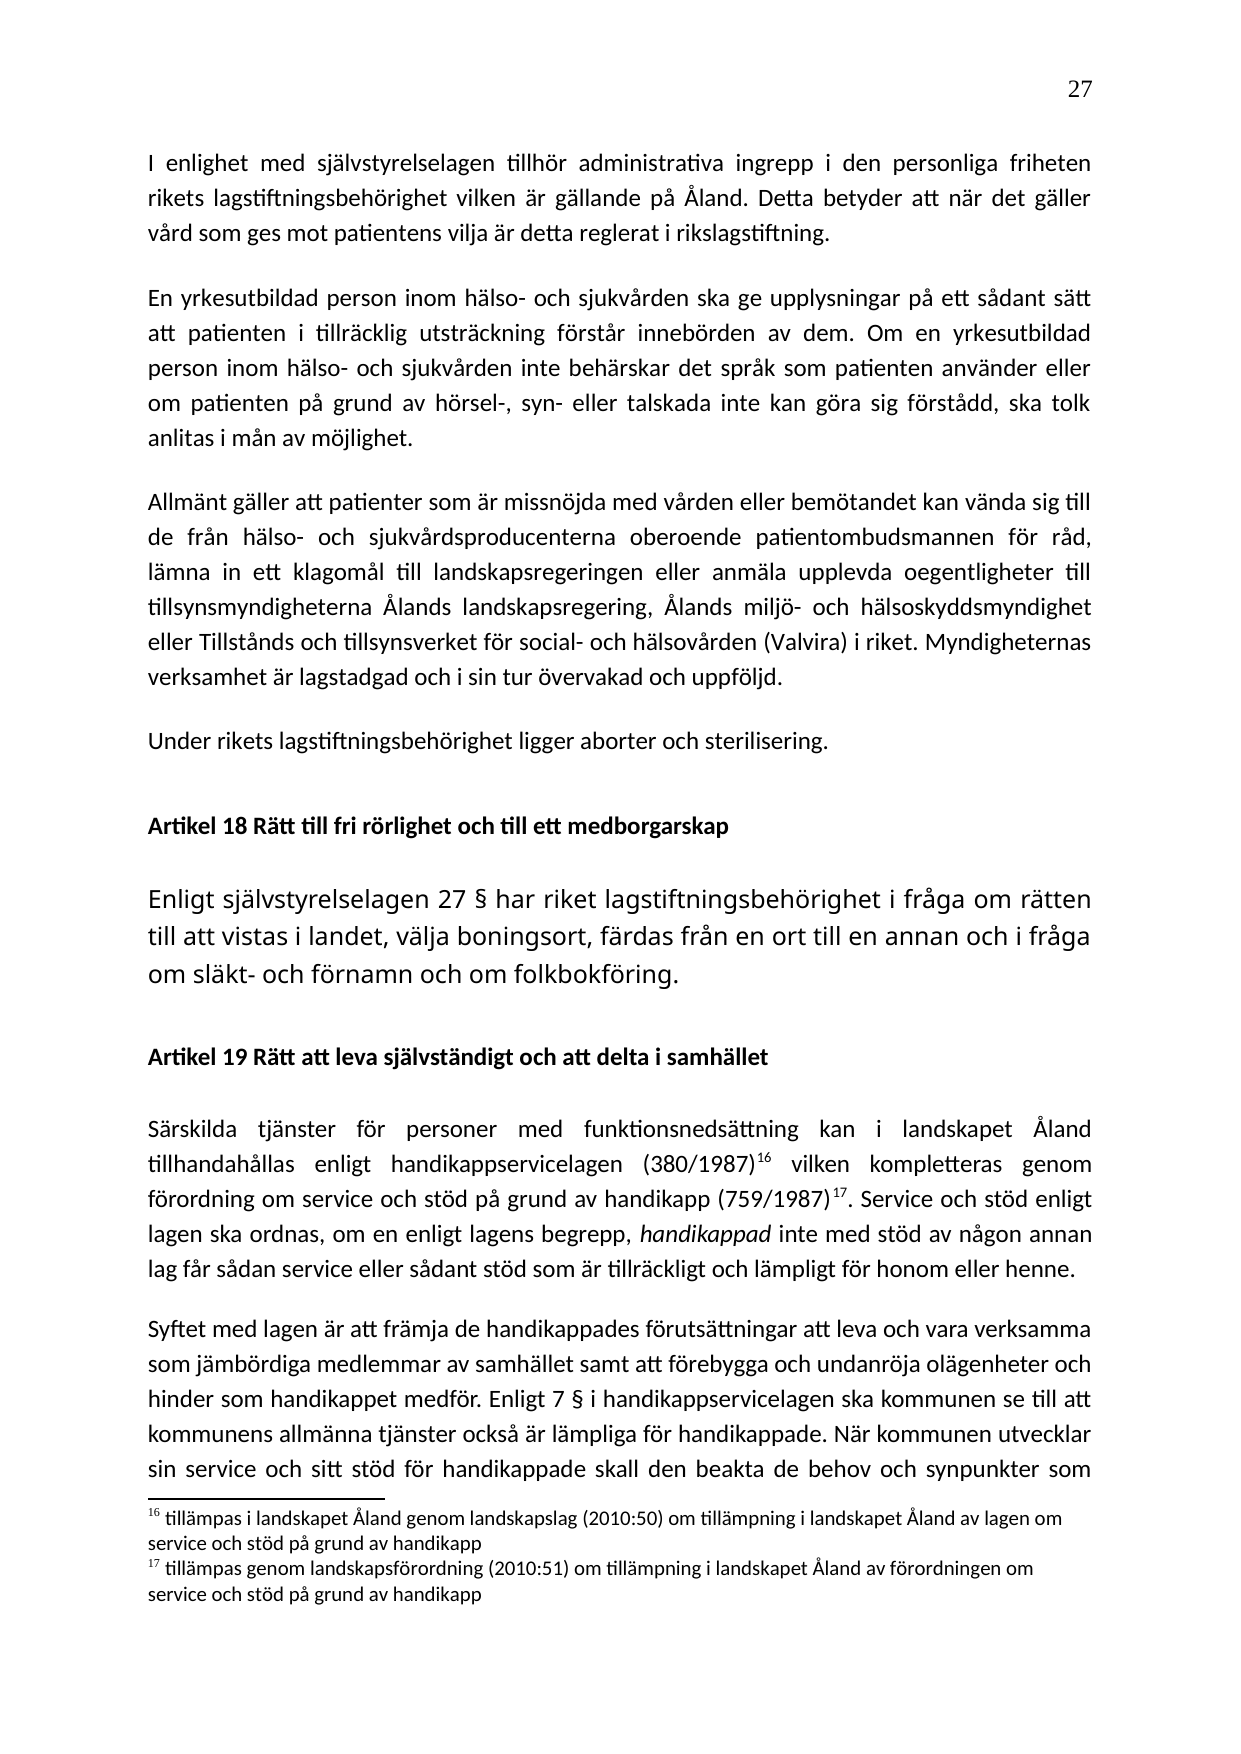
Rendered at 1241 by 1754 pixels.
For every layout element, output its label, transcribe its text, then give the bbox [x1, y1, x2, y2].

subtitle Artikel 18 Rätt till fri rörlighet och till ett medborgarskap [148, 810, 1093, 841]
subtitle Artikel 19 Rätt att leva självständigt och att delta i samhället [148, 1041, 1093, 1071]
text Enligt självstyrelselagen 27 § har riket lagstiftningsbehörighet i fråga om rätten till att vistas i landet, välja boningsort, färdas från en ort till en annan och i fråga om släkt- och förnamn och om folkbokföring. [148, 878, 1093, 991]
text Särskilda tjänster för personer med funktionsnedsättning kan i landskapet Åland tillhandahållas enligt handikappservicelagen (380/1987) vilken kompletteras genom förordning om service och stöd på grund av handikapp (759/1987). Service och stöd enligt lagen ska ordnas, om en enligt lagens begrepp, handikappad inte med stöd av någon annan lag får sådan service eller sådant stöd som är tillräckligt och lämpligt för honom eller henne. [148, 1113, 1093, 1284]
text Under rikets lagstiftningsbehörighet ligger aborter och sterilisering. [148, 725, 1093, 756]
text I enlighet med självstyrelselagen tillhör administrativa ingrepp i den personliga friheten rikets lagstiftningsbehörighet vilken är gällande på Åland. Detta betyder att när det gäller vård som ges mot patientens vilja är detta reglerat i rikslagstiftning. [148, 148, 1093, 248]
text En yrkesutbildad person inom hälso- och sjukvården ska ge upplysningar på ett sådant sätt att patienten i tillräcklig utsträckning förstår innebörden av dem. Om en yrkesutbildad person inom hälso- och sjukvården inte behärskar det språk som patienten använder eller om patienten på grund av hörsel-, syn- eller talskada inte kan göra sig förstådd, ska tolk anlitas i mån av möjlighet. [148, 282, 1093, 452]
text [148, 1313, 1093, 1484]
text Allmänt gäller att patienter som är missnöjda med vården eller bemötandet kan vända sig till de från hälso- och sjukvårdsproducenterna oberoende patientombudsmannen för råd, lämna in ett klagomål till landskapsregeringen eller anmäla upplevda oegentligheter till tillsynsmyndigheterna Ålands landskapsregering, Ålands miljö- och hälsoskyddsmyndighet eller Tillstånds och tillsynsverket för social- och hälsovården (Valvira) i riket. Myndigheternas verksamhet är lagstadgad och i sin tur övervakad och uppföljd. [148, 486, 1093, 691]
